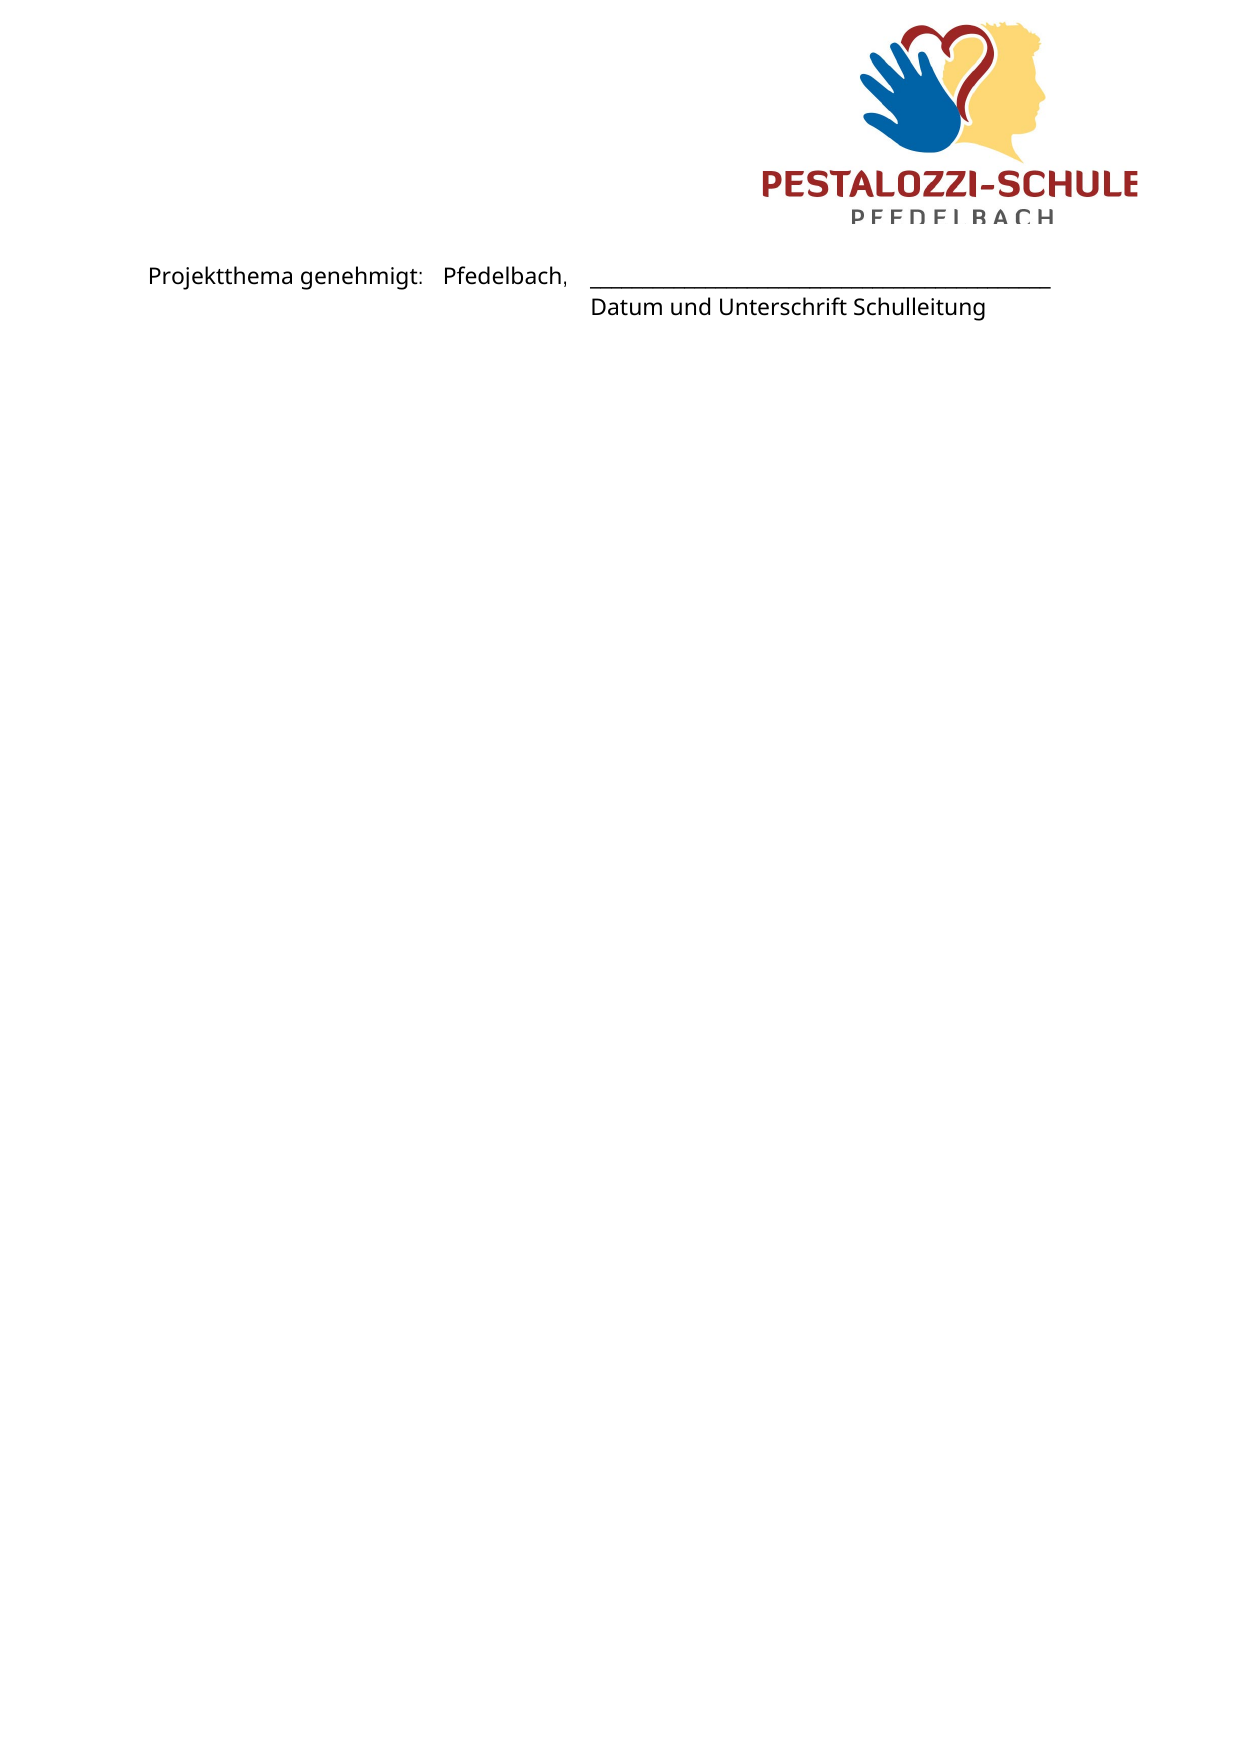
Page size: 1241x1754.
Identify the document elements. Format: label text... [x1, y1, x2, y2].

text Projektthema genehmigt: Pfedelbach, ____________________________________________ [148, 259, 1093, 291]
text Datum und Unterschrift Schulleitung [148, 291, 1093, 322]
picture [762, 20, 1138, 224]
